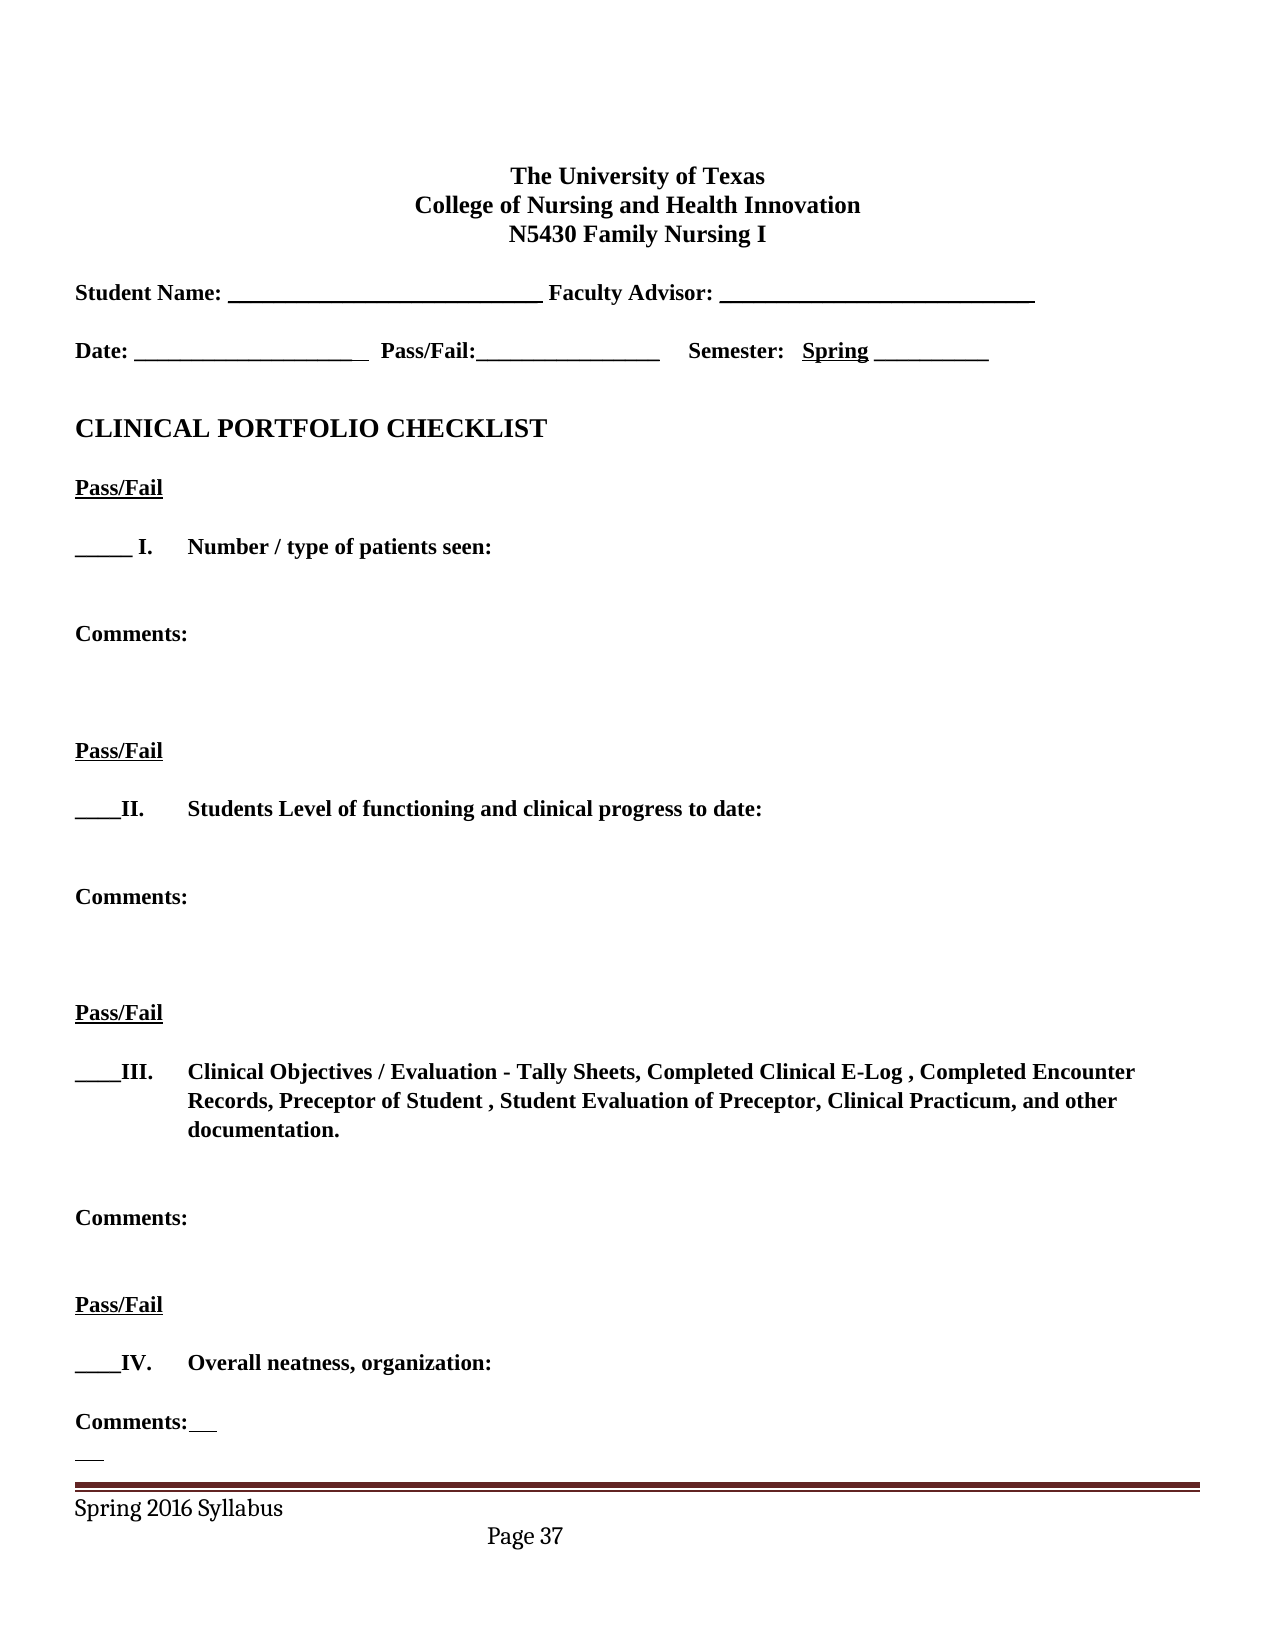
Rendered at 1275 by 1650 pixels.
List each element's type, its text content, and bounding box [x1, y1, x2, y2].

text The University of Texas [75, 161, 1200, 190]
text ____II. Students Level of functioning and clinical progress to date: [75, 793, 1200, 822]
text Pass/Fail [75, 997, 1200, 1027]
text Comments: [75, 1202, 1200, 1231]
text Number / type of patients seen: [75, 531, 1200, 560]
text N5430 Family Nursing I [75, 219, 1200, 247]
text ____IV. Overall neatness, organization: [75, 1347, 1200, 1377]
subtitle CLINICAL PORTFOLIO CHECKLIST [75, 414, 1200, 443]
text Student Name: ___________________________ Faculty Advisor: ___________________________ [75, 277, 1200, 306]
text Comments: [75, 1406, 1200, 1435]
text College of Nursing and Health Innovation [75, 190, 1200, 219]
text ____III. Clinical Objectives / Evaluation - Tally Sheets, Completed Clinical E-Log , Completed Encounter Records, Preceptor of Student , Student Evaluation of Preceptor, Clinical Practicum, and other documentation. [75, 1056, 1200, 1143]
text Comments: [75, 618, 1200, 647]
text Date: ___________________ Pass/Fail:________________ Semester: Spring __________ [75, 335, 1200, 364]
text Pass/Fail [75, 735, 1200, 764]
text Pass/Fail [75, 1289, 1200, 1318]
text Pass/Fail [75, 472, 1200, 502]
text Comments: [75, 881, 1200, 910]
